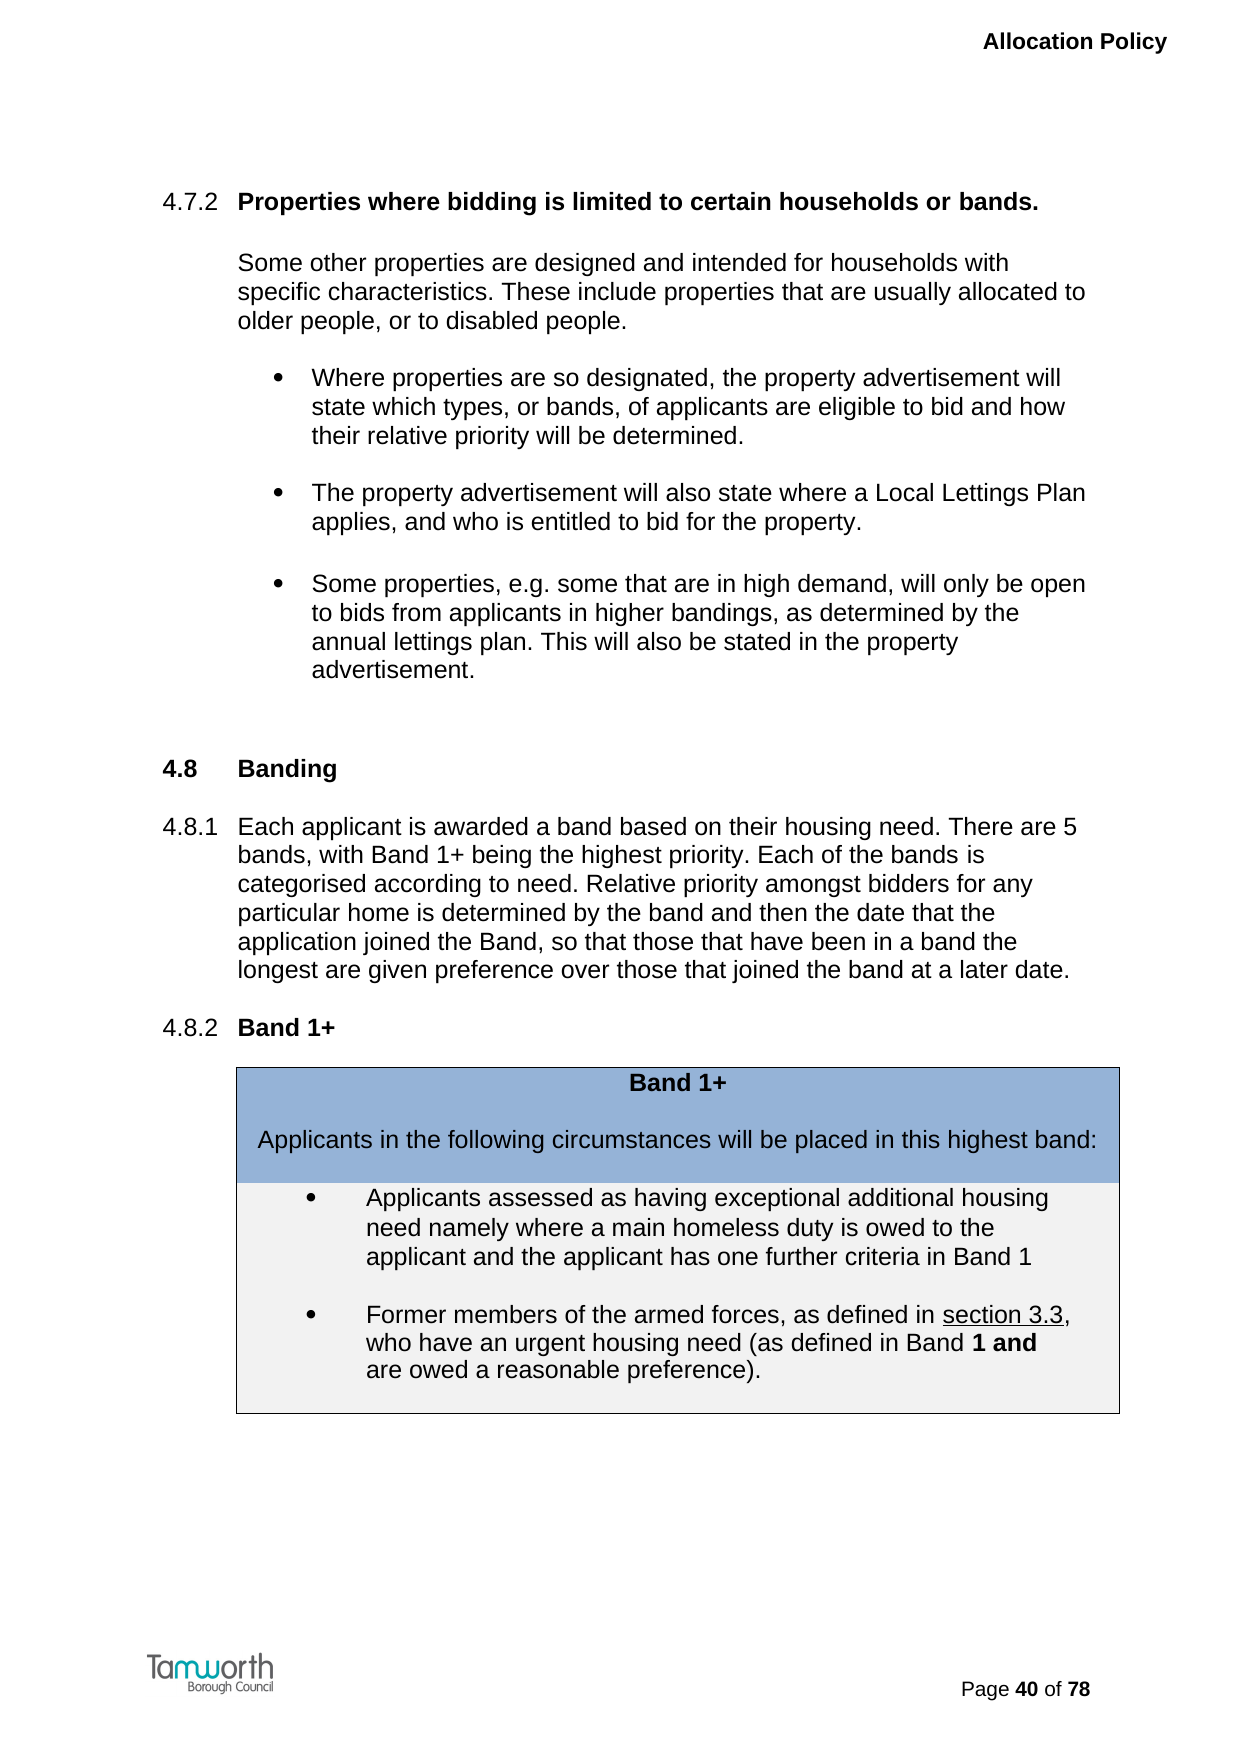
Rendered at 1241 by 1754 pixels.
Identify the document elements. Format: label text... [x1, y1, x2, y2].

list Band 1+ [162, 1013, 1090, 1042]
subtitle Banding [162, 754, 1090, 782]
list The property advertisement will also state where a Local Lettings Plan applies, and who is entitled to bid for the property. [274, 478, 1090, 536]
list Some other properties are designed and intended for households with specific characteristics. These include properties that are usually allocated to older people, or to disabled people. [237, 248, 1090, 334]
table_header Band 1+ Applicants in the following circumstances will be placed in this highest band: [237, 1068, 1119, 1183]
list Where properties are so designated, the property advertisement will state which types, or bands, of applicants are eligible to bid and how their relative priority will be determined. [274, 363, 1090, 449]
list Each applicant is awarded a band based on their housing need. There are 5 bands, with Band 1+ being the highest priority. Each of the bands is categorised according to need. Relative priority amongst bidders for any particular home is determined by the band and then the date that the application joined the Band, so that those that have been in a band the longest are given preference over those that joined the band at a later date. [162, 812, 1090, 984]
table_cell Applicants assessed as having exceptional additional housing need namely where a main homeless duty is owed to the applicant and the applicant has one further criteria in Band 1 Former members of the armed forces, as defined in section 3.3, who have an urgent housing need (as defined in Band 1 and are owed a reasonable preference). [237, 1183, 1119, 1413]
picture [144, 1650, 276, 1697]
subtitle 4.7.2 Properties where bidding is limited to certain households or bands. [162, 187, 1090, 216]
list Some properties, e.g. some that are in high demand, will only be open to bids from applicants in higher bandings, as determined by the annual lettings plan. This will also be stated in the property advertisement. [274, 569, 1090, 684]
